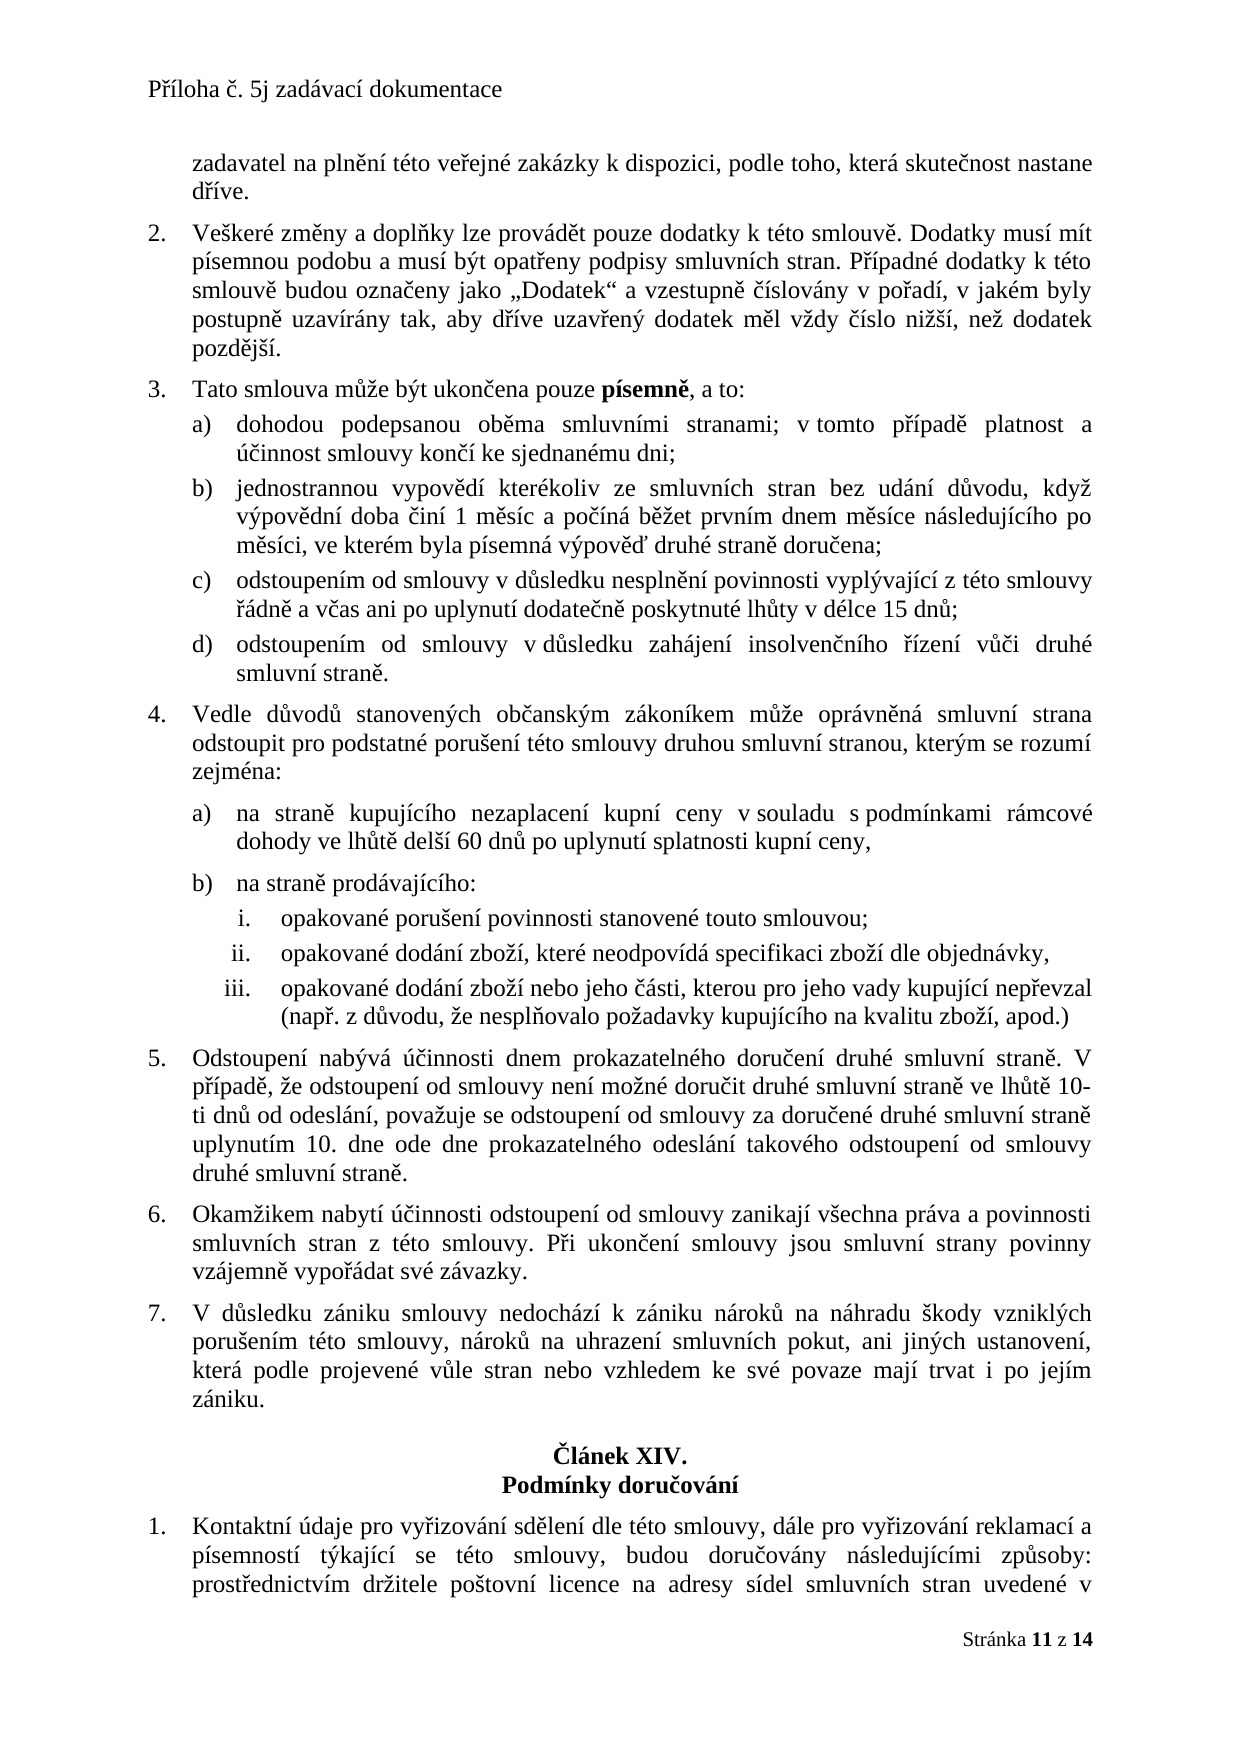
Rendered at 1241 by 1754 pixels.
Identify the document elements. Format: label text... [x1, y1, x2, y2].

text Podmínky doručování [148, 1470, 1093, 1499]
list dohodou podepsanou oběma smluvními stranami; v tomto případě platnost a účinnost smlouvy končí ke sjednanému dni; [192, 409, 1093, 466]
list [148, 148, 1093, 205]
list jednostrannou vypovědí kterékoliv ze smluvních stran bez udání důvodu, když výpovědní doba činí 1 měsíc a počíná běžet prvním dnem měsíce následujícího po měsíci, ve kterém byla písemná výpověď druhé straně doručena; [192, 473, 1093, 559]
list opakované dodání zboží, které neodpovídá specifikaci zboží dle objednávky, [251, 938, 1093, 966]
list opakované dodání zboží nebo jeho části, kterou pro jeho vady kupující nepřevzal (např. z důvodu, že nesplňovalo požadavky kupujícího na kvalitu zboží, apod.) [251, 973, 1093, 1030]
list Vedle důvodů stanovených občanským zákoníkem může oprávněná smluvní strana odstoupit pro podstatné porušení této smlouvy druhou smluvní stranou, kterým se rozumí zejména: [148, 699, 1093, 785]
list Odstoupení nabývá účinnosti dnem prokazatelného doručení druhé smluvní straně. V případě, že odstoupení od smlouvy není možné doručit druhé smluvní straně ve lhůtě 10-ti dnů od odeslání, považuje se odstoupení od smlouvy za doručené druhé smluvní straně uplynutím 10. dne ode dne prokazatelného odeslání takového odstoupení od smlouvy druhé smluvní straně. [148, 1043, 1093, 1186]
list Veškeré změny a doplňky lze provádět pouze dodatky k této smlouvě. Dodatky musí mít písemnou podobu a musí být opatřeny podpisy smluvních stran. Případné dodatky k této smlouvě budou označeny jako „Dodatek“ a vzestupně číslovány v pořadí, v jakém byly postupně uzavírány tak, aby dříve uzavřený dodatek měl vždy číslo nižší, než dodatek pozdější. [148, 218, 1093, 361]
list odstoupením od smlouvy v důsledku nesplnění povinnosti vyplývající z této smlouvy řádně a včas ani po uplynutí dodatečně poskytnuté lhůty v délce 15 dnů; [192, 565, 1093, 623]
list opakované porušení povinnosti stanovené touto smlouvou; [251, 903, 1093, 931]
list odstoupením od smlouvy v důsledku zahájení insolvenčního řízení vůči druhé smluvní straně. [192, 629, 1093, 686]
text Článek XIV. [148, 1441, 1093, 1470]
list Okamžikem nabytí účinnosti odstoupení od smlouvy zanikají všechna práva a povinnosti smluvních stran z této smlouvy. Při ukončení smlouvy jsou smluvní strany povinny vzájemně vypořádat své závazky. [148, 1199, 1093, 1285]
list na straně kupujícího nezaplacení kupní ceny v souladu s podmínkami rámcové dohody ve lhůtě delší 60 dnů po uplynutí splatnosti kupní ceny, [192, 798, 1093, 855]
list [148, 1511, 1093, 1598]
list na straně prodávajícího: [192, 868, 1093, 896]
list V důsledku zániku smlouvy nedochází k zániku nároků na náhradu škody vzniklých porušením této smlouvy, nároků na uhrazení smluvních pokut, ani jiných ustanovení, která podle projevené vůle stran nebo vzhledem ke své povaze mají trvat i po jejím zániku. [148, 1298, 1093, 1413]
list Tato smlouva může být ukončena pouze písemně, a to: [148, 374, 1093, 403]
